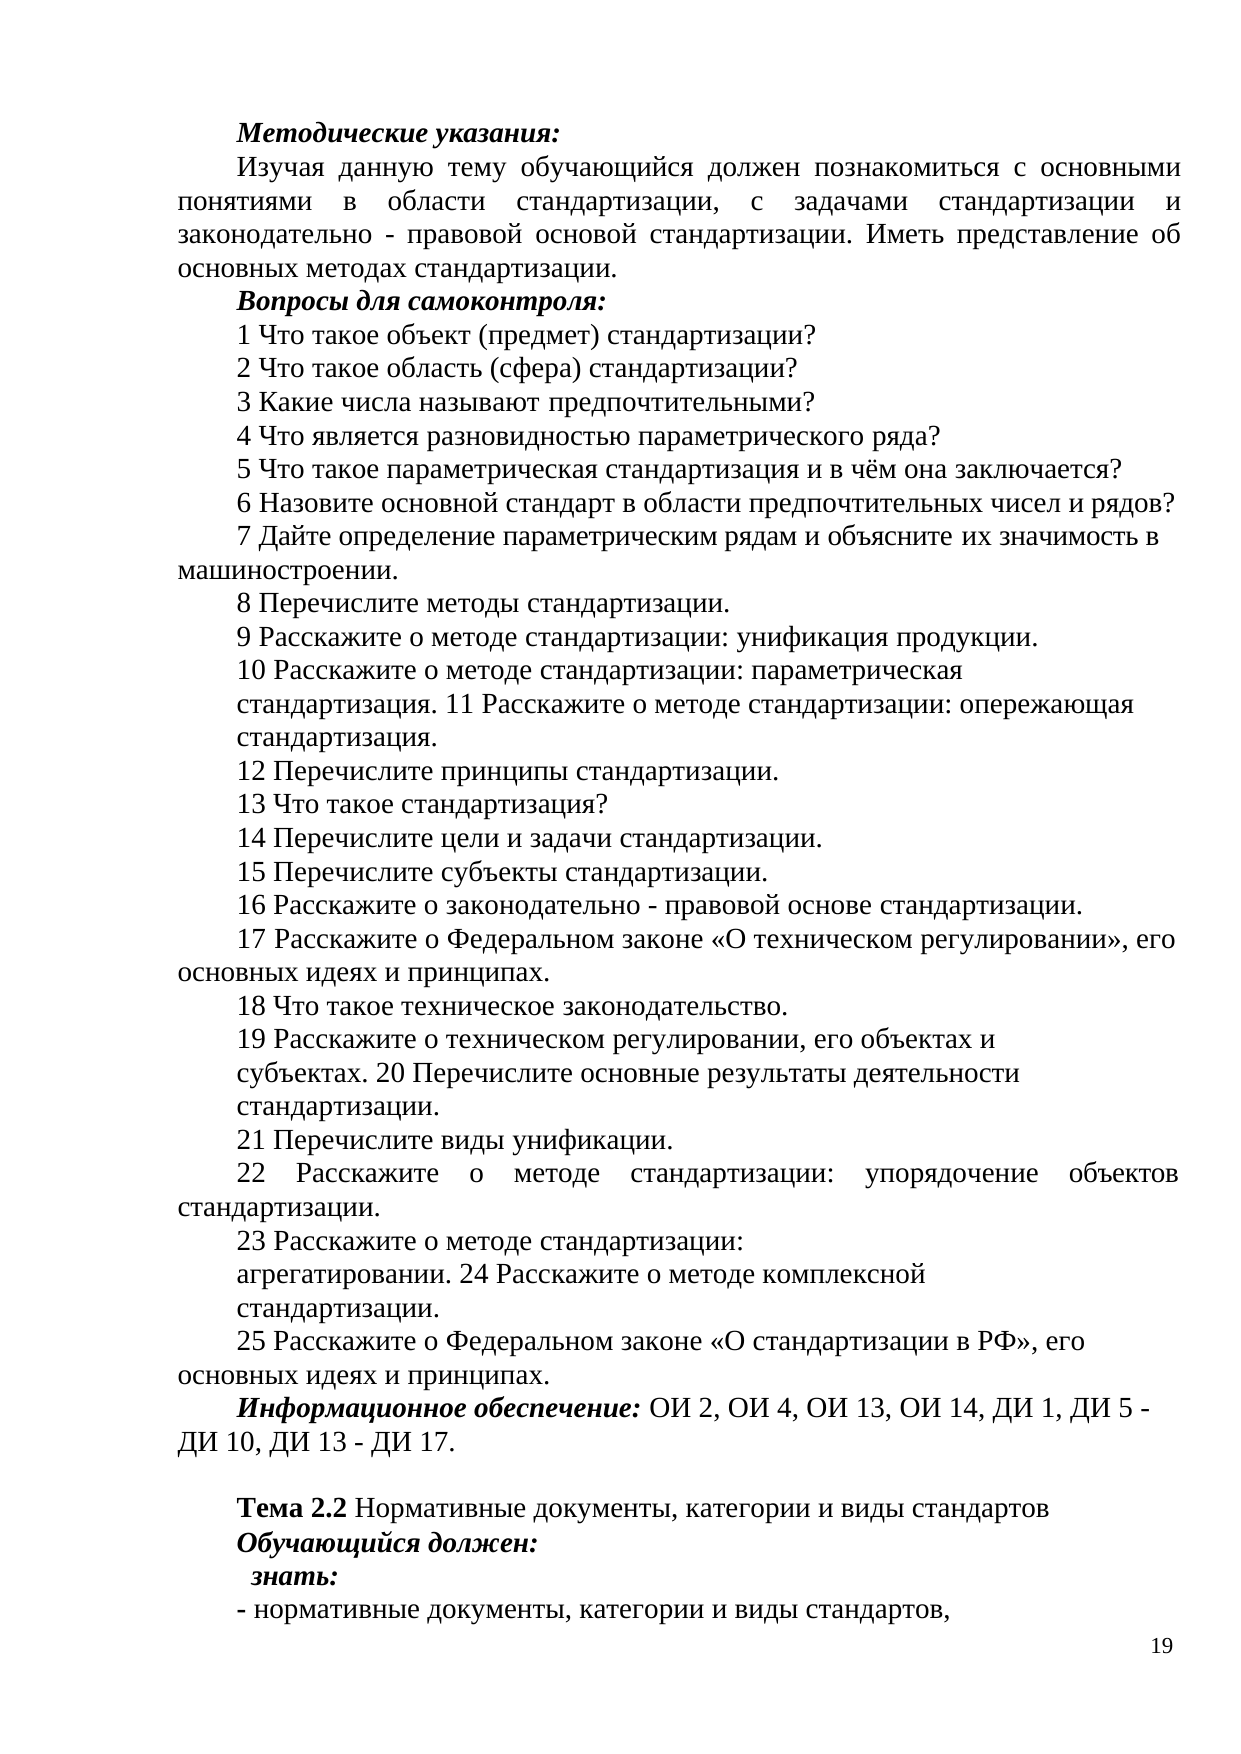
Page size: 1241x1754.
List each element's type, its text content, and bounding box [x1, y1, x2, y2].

list Что такое параметрическая стандартизация и в чём она заключается? [236, 451, 1240, 485]
list Расскажите о методе стандартизации: агрегатировании. 24 Расскажите о методе комплексной стандартизации. [236, 1223, 967, 1323]
list Что такое техническое законодательство. [236, 988, 1240, 1021]
text машиностроении. [177, 552, 1240, 585]
list Расскажите о методе стандартизации: параметрическая стандартизация. 11 Расскажите о методе стандартизации: опережающая стандартизация. [236, 652, 1171, 753]
text Изучая данную тему обучающийся должен познакомиться с основными понятиями в области стандартизации, с задачами стандартизации и законодательно - правовой основой стандартизации. Иметь представление об основных методах стандартизации. [177, 149, 1182, 283]
list Расскажите о Федеральном законе «О техническом регулировании», его основных идеях и принципах. [177, 921, 1181, 988]
text Тема 2.2 Нормативные документы, категории и виды стандартов [236, 1491, 1240, 1524]
text знать: [251, 1558, 1240, 1592]
text - нормативные документы, категории и виды стандартов, [236, 1592, 1240, 1625]
list Расскажите о методе стандартизации: упорядочение объектов стандартизации. [177, 1156, 1182, 1223]
list Перечислите методы стандартизации. [236, 585, 1240, 619]
list Расскажите о законодательно - правовой основе стандартизации. [236, 887, 1240, 921]
text Информационное обеспечение: ОИ 2, ОИ 4, ОИ 13, ОИ 14, ДИ 1, ДИ 5 - [236, 1390, 1240, 1424]
list Перечислите виды унификации. [236, 1122, 1240, 1156]
text 1 Что такое объект (предмет) стандартизации? 2 Что такое область (сфера) стандартизации? 3 Какие числа называют предпочтительными? [236, 317, 817, 418]
text Обучающийся должен: [236, 1525, 1240, 1558]
text Вопросы для самоконтроля: [236, 284, 1240, 317]
text 12 Перечислите принципы стандартизации. 13 Что такое стандартизация? [236, 753, 781, 820]
list Что является разновидностью параметрического ряда? [236, 418, 1240, 451]
text ДИ 10, ДИ 13 - ДИ 17. [177, 1424, 1240, 1457]
list Расскажите о методе стандартизации: унификация продукции. [236, 619, 1240, 652]
list Назовите основной стандарт в области предпочтительных чисел и рядов? 7 Дайте определение параметрическим рядам и объясните их значимость в [236, 485, 1182, 552]
text 25 Расскажите о Федеральном законе «О стандартизации в РФ», его основных идеях и принципах. [177, 1323, 1156, 1390]
list Расскажите о техническом регулировании, его объектах и субъектах. 20 Перечислите основные результаты деятельности стандартизации. [236, 1021, 1135, 1122]
text 14 Перечислите цели и задачи стандартизации. 15 Перечислите субъекты стандартизации. [236, 820, 825, 887]
text Методические указания: [236, 116, 1240, 149]
